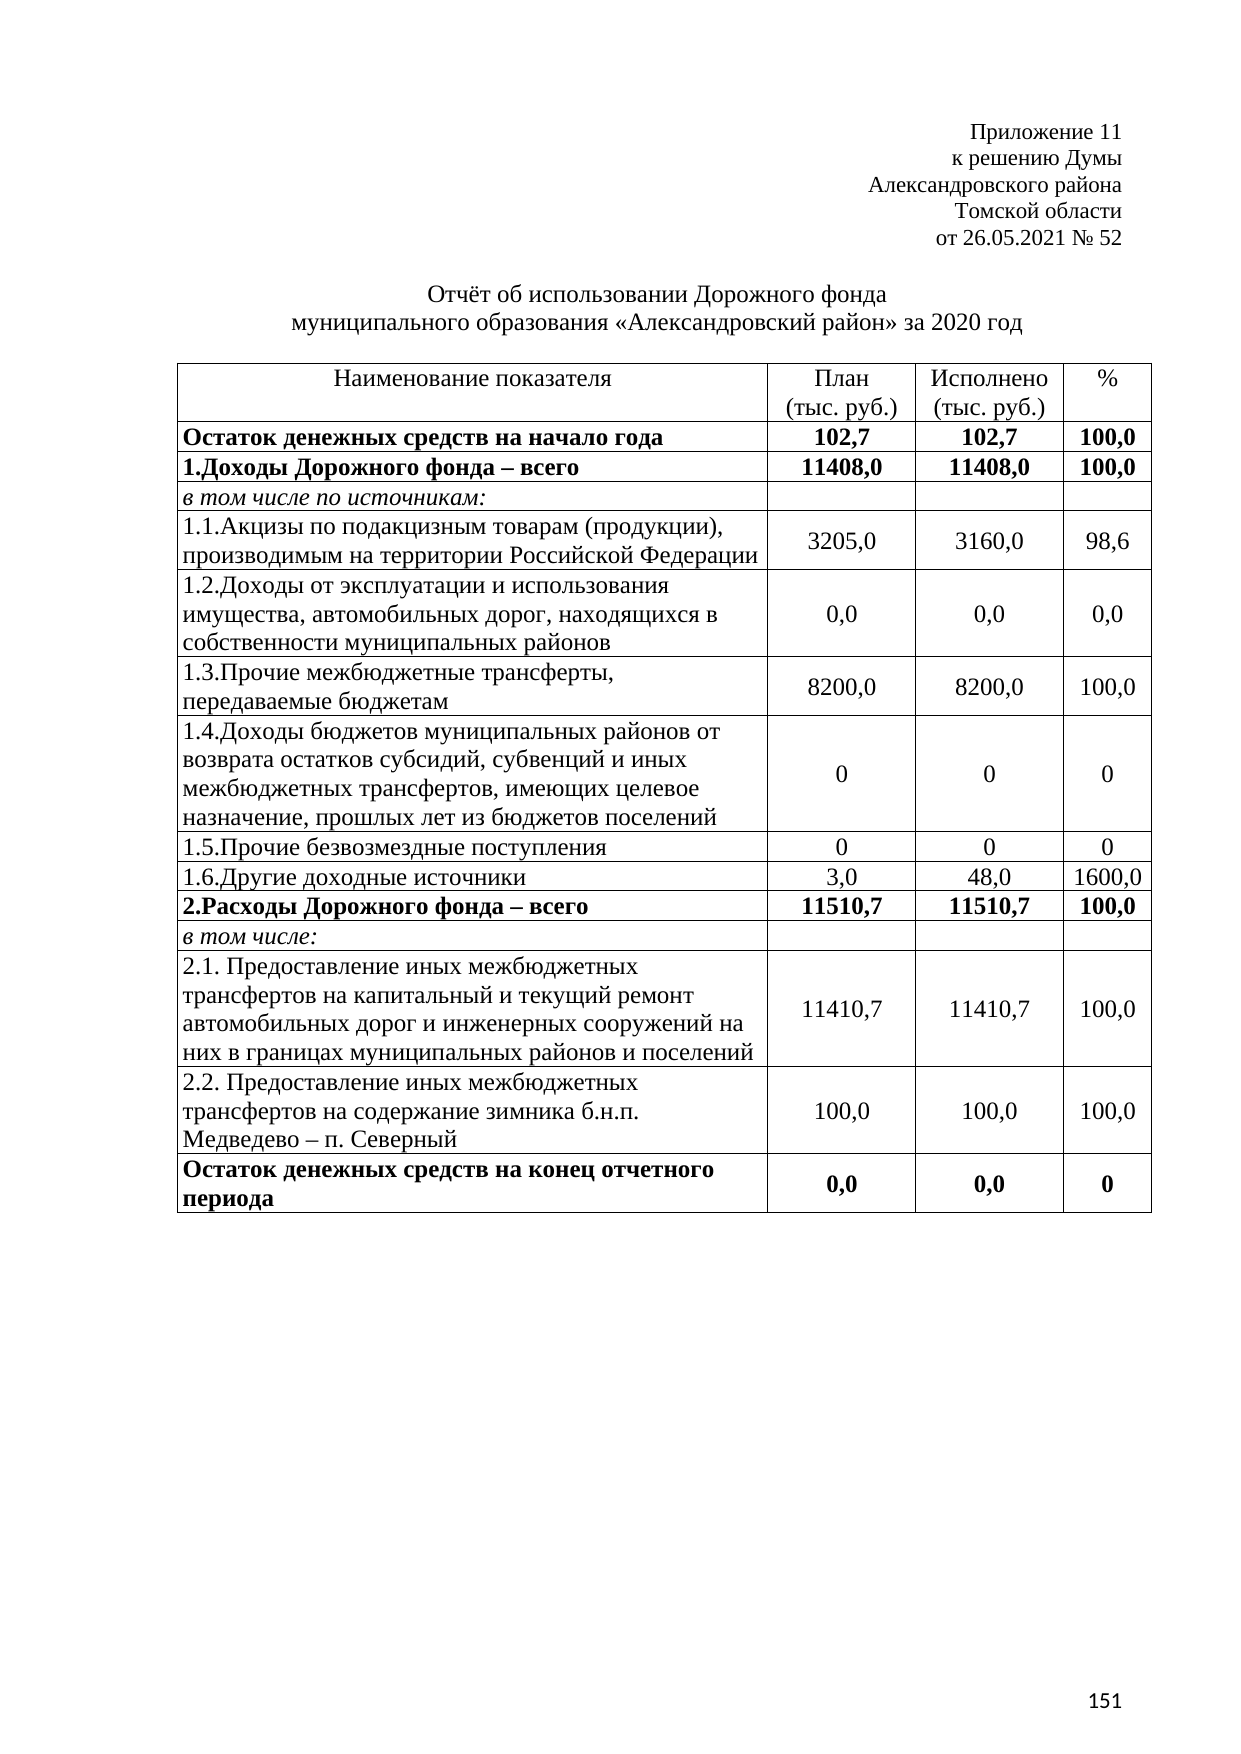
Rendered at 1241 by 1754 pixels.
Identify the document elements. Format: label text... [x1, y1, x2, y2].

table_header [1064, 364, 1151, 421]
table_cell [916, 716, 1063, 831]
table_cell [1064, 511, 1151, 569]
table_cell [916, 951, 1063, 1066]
text муниципального образования «Александровский район» за 2020 год [177, 307, 1122, 336]
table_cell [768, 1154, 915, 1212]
text Томской области [768, 197, 1122, 223]
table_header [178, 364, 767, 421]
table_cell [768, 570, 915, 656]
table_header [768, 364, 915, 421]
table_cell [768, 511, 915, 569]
text Отчёт об использовании Дорожного фонда [177, 279, 1122, 307]
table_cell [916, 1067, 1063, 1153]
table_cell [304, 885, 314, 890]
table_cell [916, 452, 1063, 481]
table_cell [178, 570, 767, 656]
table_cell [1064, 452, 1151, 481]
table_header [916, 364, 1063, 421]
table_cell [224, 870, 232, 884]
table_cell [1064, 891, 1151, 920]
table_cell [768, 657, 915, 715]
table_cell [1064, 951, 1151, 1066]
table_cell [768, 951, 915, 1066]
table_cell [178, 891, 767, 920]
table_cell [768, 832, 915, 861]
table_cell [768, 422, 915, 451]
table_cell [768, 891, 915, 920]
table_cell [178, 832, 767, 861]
text к решению Думы [768, 144, 1122, 171]
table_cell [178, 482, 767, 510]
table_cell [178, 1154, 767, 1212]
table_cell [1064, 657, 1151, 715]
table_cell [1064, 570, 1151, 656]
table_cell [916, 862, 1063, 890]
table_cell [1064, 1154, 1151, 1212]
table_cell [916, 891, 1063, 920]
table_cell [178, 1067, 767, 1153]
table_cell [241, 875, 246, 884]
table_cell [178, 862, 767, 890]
text от 26.05.2021 № 52 [768, 223, 1122, 250]
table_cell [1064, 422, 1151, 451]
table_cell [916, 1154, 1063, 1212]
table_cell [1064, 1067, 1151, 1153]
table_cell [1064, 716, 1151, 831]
text Александровского района [768, 171, 1122, 197]
text Приложение 11 [768, 118, 1122, 144]
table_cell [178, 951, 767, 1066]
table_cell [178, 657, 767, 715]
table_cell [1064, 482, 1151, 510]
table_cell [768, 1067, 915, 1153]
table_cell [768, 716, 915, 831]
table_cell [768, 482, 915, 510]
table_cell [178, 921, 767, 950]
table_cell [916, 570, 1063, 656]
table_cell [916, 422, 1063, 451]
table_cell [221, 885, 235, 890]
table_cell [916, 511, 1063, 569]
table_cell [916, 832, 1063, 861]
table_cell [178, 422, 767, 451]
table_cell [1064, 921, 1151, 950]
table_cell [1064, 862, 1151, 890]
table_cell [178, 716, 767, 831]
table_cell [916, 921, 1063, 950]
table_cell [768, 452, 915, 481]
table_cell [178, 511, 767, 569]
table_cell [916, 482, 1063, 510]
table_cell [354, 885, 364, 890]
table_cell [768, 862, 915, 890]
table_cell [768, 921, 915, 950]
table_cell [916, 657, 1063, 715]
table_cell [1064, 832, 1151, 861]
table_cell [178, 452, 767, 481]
